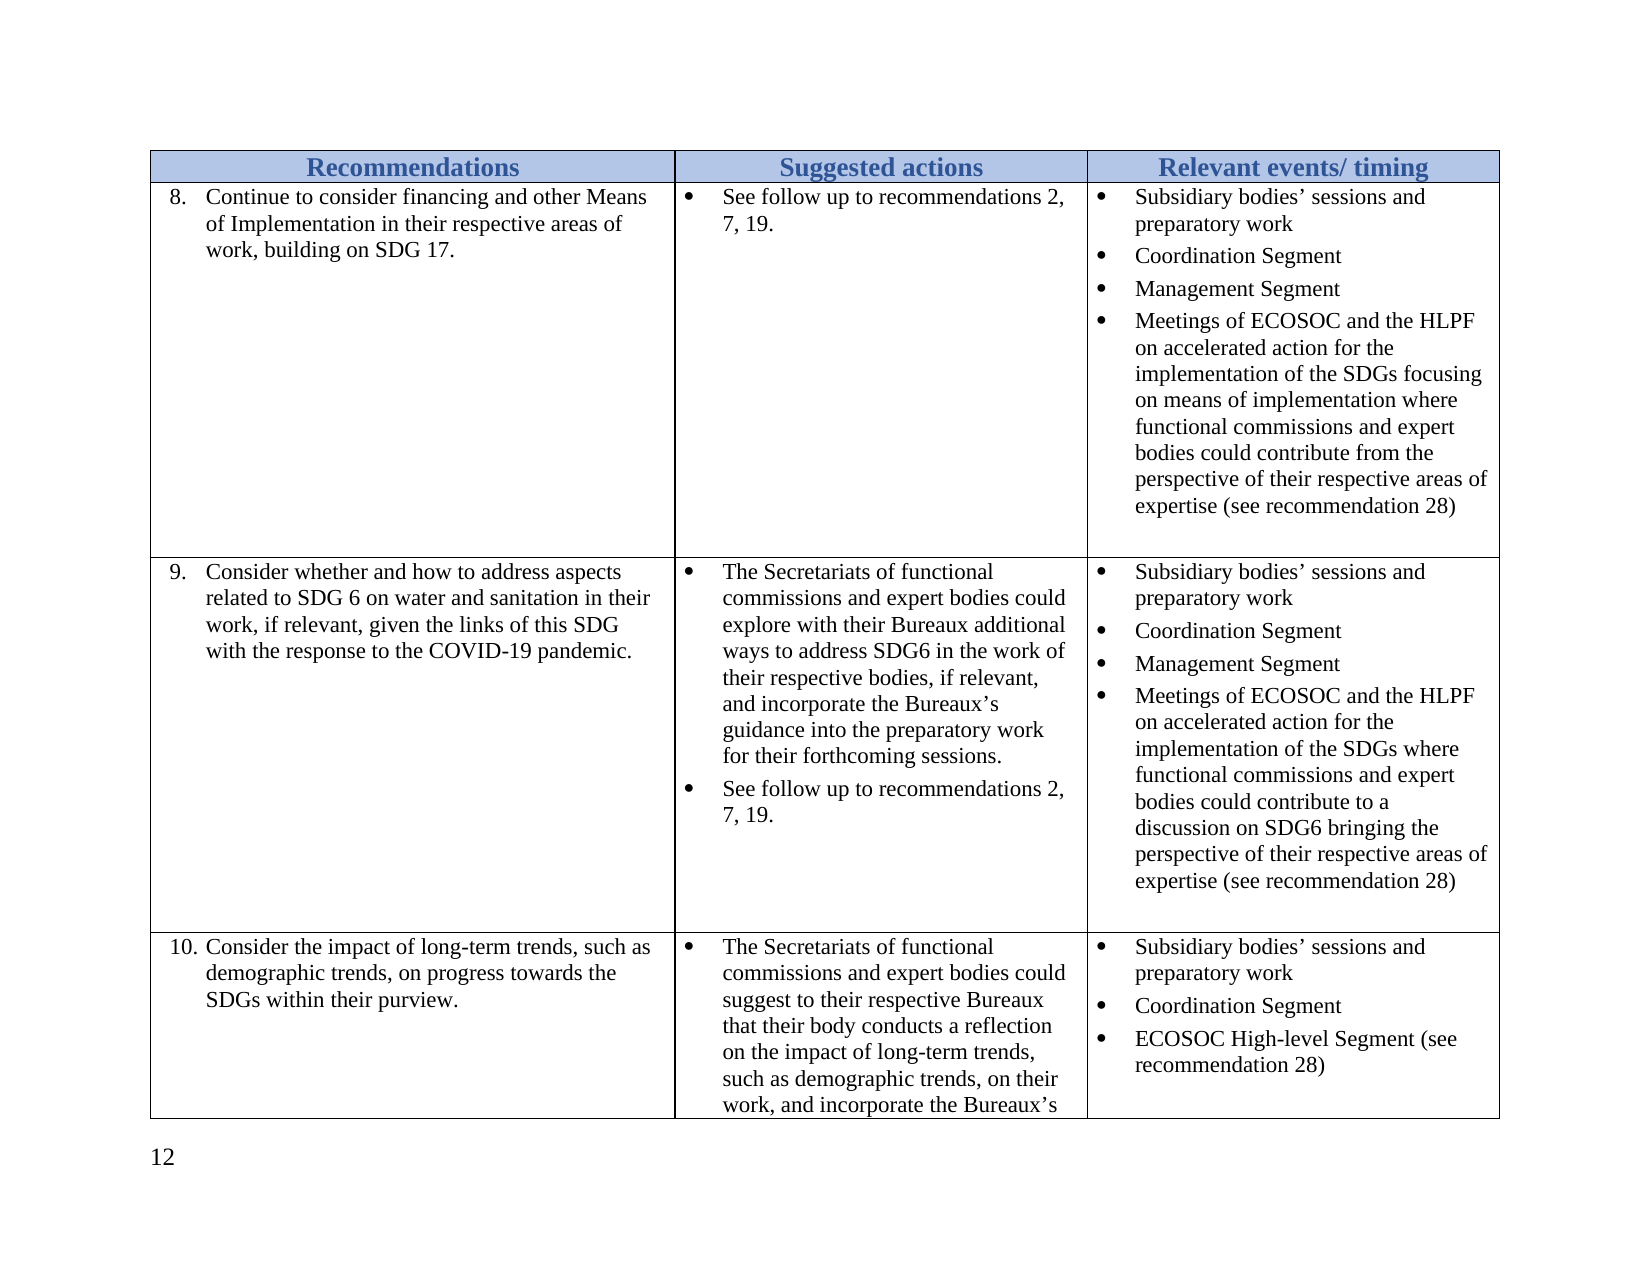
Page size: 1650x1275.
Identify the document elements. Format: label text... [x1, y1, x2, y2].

table_header Suggested actions [676, 151, 1087, 182]
table_cell The Secretariats of functional commissions and expert bodies could explore with their Bureaux additional ways to address SDG6 in the work of their respective bodies, if relevant, and incorporate the Bureaux’s guidance into the preparatory work for their forthcoming sessions. See follow up to recommendations 2, 7, 19. [676, 558, 1087, 932]
table_cell Subsidiary bodies’ sessions and preparatory work Coordination Segment Management Segment Meetings of ECOSOC and the HLPF on accelerated action for the implementation of the SDGs where functional commissions and expert bodies could contribute to a discussion on SDG6 bringing the perspective of their respective areas of expertise (see recommendation 28) [1088, 558, 1499, 932]
table_cell See follow up to recommendations 2, 7, 19. [676, 183, 1087, 557]
table_cell Subsidiary bodies’ sessions and preparatory work Coordination Segment Management Segment Meetings of ECOSOC and the HLPF on accelerated action for the implementation of the SDGs focusing on means of implementation where functional commissions and expert bodies could contribute from the perspective of their respective areas of expertise (see recommendation 28) [1088, 183, 1499, 557]
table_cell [1088, 933, 1499, 1117]
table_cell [676, 933, 1087, 1117]
table_cell Continue to consider financing and other Means of Implementation in their respective areas of work, building on SDG 17. [151, 183, 674, 557]
table_header Recommendations [151, 151, 674, 182]
table_cell Consider whether and how to address aspects related to SDG 6 on water and sanitation in their work, if relevant, given the links of this SDG with the response to the COVID-19 pandemic. [151, 558, 674, 932]
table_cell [151, 933, 674, 1117]
table_header Relevant events/ timing [1088, 151, 1499, 182]
